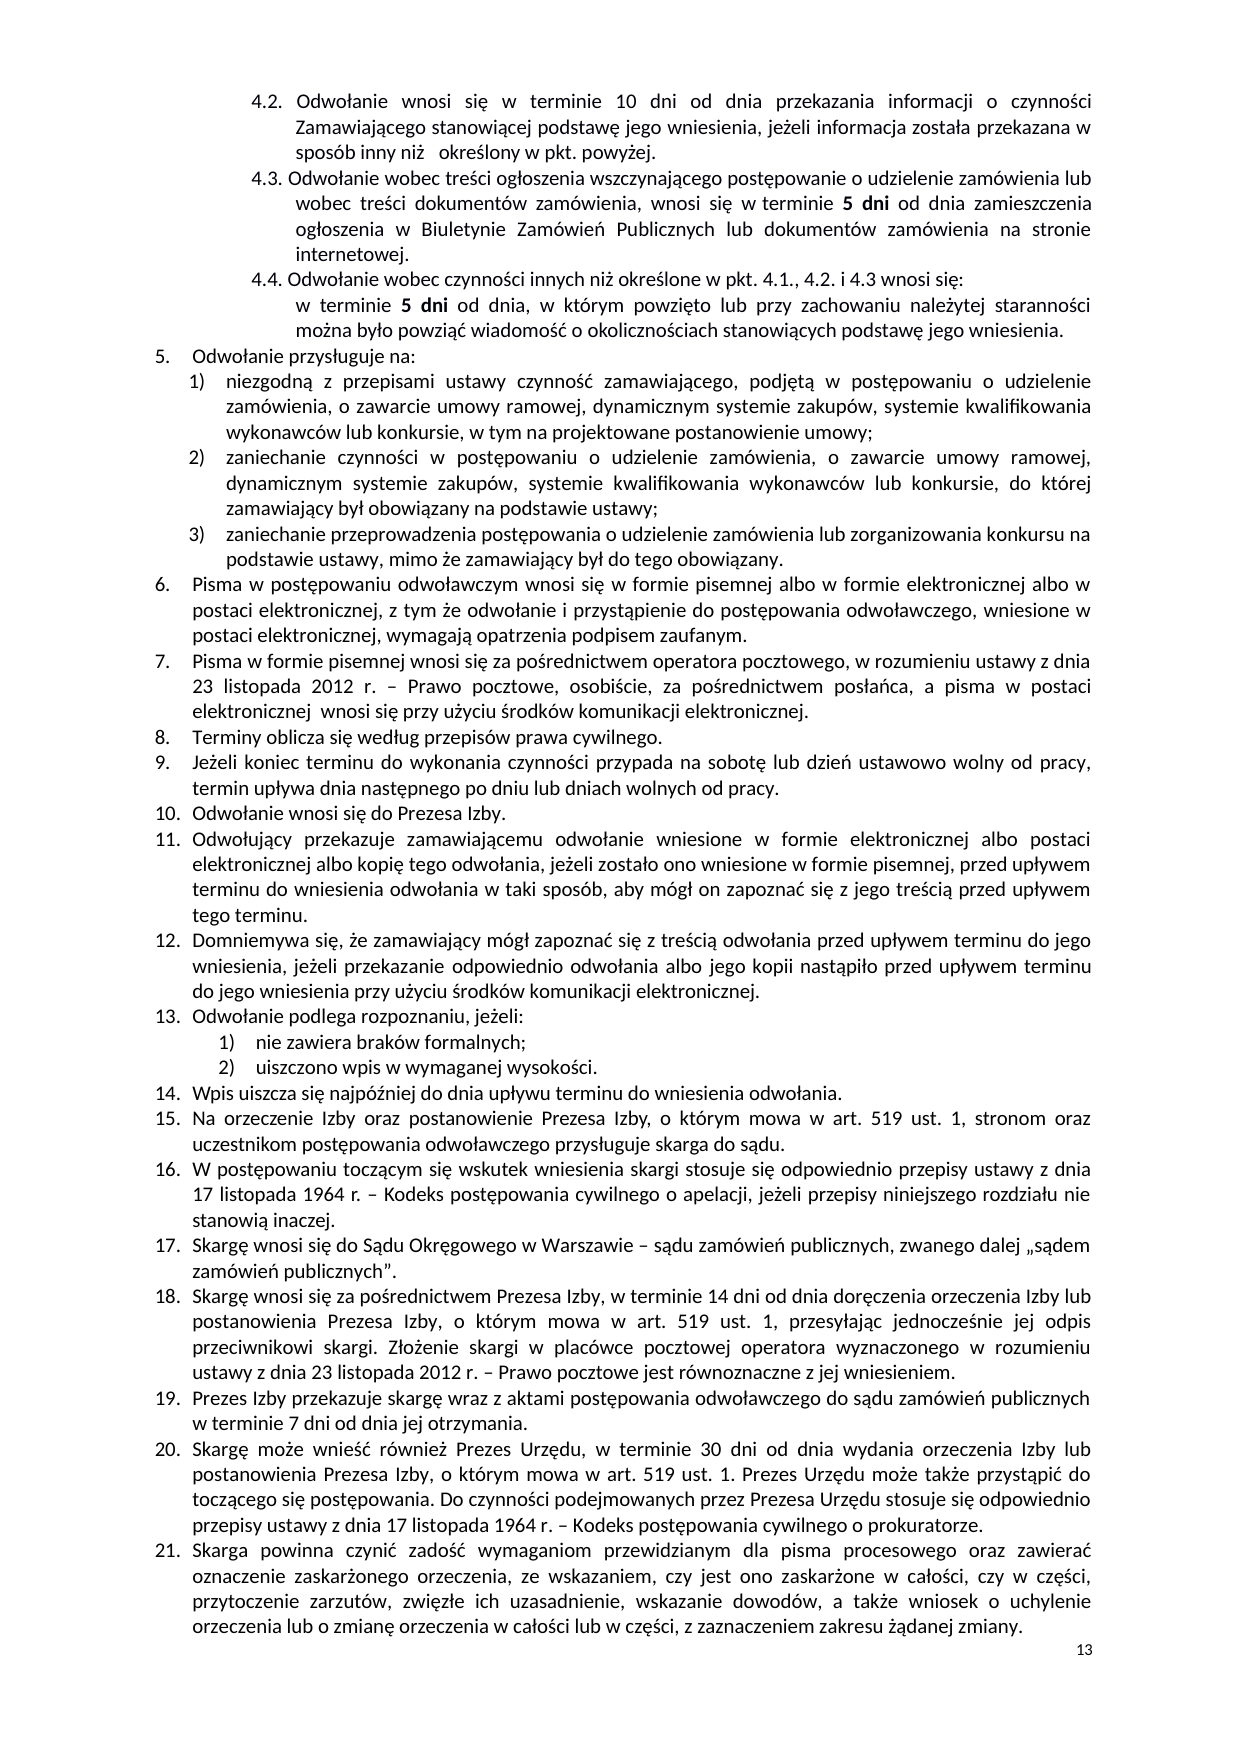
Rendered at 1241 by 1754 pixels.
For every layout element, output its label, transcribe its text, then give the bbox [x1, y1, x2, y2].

list uiszczono wpis w wymaganej wysokości. [218, 1054, 1092, 1080]
list W postępowaniu toczącym się wskutek wniesienia skargi stosuje się odpowiednio przepisy ustawy z dnia 17 listopada 1964 r. – Kodeks postępowania cywilnego o apelacji, jeżeli przepisy niniejszego rozdziału nie stanowią inaczej. [154, 1156, 1092, 1232]
list Prezes Izby przekazuje skargę wraz z aktami postępowania odwoławczego do sądu zamówień publicznych w terminie 7 dni od dnia jej otrzymania. [154, 1385, 1092, 1436]
list Pisma w postępowaniu odwoławczym wnosi się w formie pisemnej albo w formie elektronicznej albo w postaci elektronicznej, z tym że odwołanie i przystąpienie do postępowania odwoławczego, wniesione w postaci elektronicznej, wymagają opatrzenia podpisem zaufanym. [154, 572, 1092, 648]
list Skargę może wnieść również Prezes Urzędu, w terminie 30 dni od dnia wydania orzeczenia Izby lub postanowienia Prezesa Izby, o którym mowa w art. 519 ust. 1. Prezes Urzędu może także przystąpić do toczącego się postępowania. Do czynności podejmowanych przez Prezesa Urzędu stosuje się odpowiednio przepisy ustawy z dnia 17 listopada 1964 r. – Kodeks postępowania cywilnego o prokuratorze. [154, 1436, 1092, 1537]
list nie zawiera braków formalnych; [218, 1029, 1092, 1054]
text w terminie 5 dni od dnia, w którym powzięto lub przy zachowaniu należytej staranności można było powziąć wiadomość o okolicznościach stanowiących podstawę jego wniesienia. [295, 292, 1092, 343]
list Jeżeli koniec terminu do wykonania czynności przypada na sobotę lub dzień ustawowo wolny od pracy, termin upływa dnia następnego po dniu lub dniach wolnych od pracy. [154, 749, 1092, 800]
list Skargę wnosi się za pośrednictwem Prezesa Izby, w terminie 14 dni od dnia doręczenia orzeczenia Izby lub postanowienia Prezesa Izby, o którym mowa w art. 519 ust. 1, przesyłając jednocześnie jej odpis przeciwnikowi skargi. Złożenie skargi w placówce pocztowej operatora wyznaczonego w rozumieniu ustawy z dnia 23 listopada 2012 r. – Prawo pocztowe jest równoznaczne z jej wniesieniem. [154, 1283, 1092, 1385]
list Skarga powinna czynić zadość wymaganiom przewidzianym dla pisma procesowego oraz zawierać oznaczenie zaskarżonego orzeczenia, ze wskazaniem, czy jest ono zaskarżone w całości, czy w części, przytoczenie zarzutów, zwięzłe ich uzasadnienie, wskazanie dowodów, a także wniosek o uchylenie orzeczenia lub o zmianę orzeczenia w całości lub w części, z zaznaczeniem zakresu żądanej zmiany. [154, 1537, 1092, 1639]
list Odwołanie wnosi się do Prezesa Izby. [154, 800, 1092, 826]
list zaniechanie przeprowadzenia postępowania o udzielenie zamówienia lub zorganizowania konkursu na podstawie ustawy, mimo że zamawiający był do tego obowiązany. [188, 521, 1092, 572]
list Na orzeczenie Izby oraz postanowienie Prezesa Izby, o którym mowa w art. 519 ust. 1, stronom oraz uczestnikom postępowania odwoławczego przysługuje skarga do sądu. [154, 1105, 1092, 1156]
list Odwołanie przysługuje na: [154, 343, 1092, 368]
list niezgodną z przepisami ustawy czynność zamawiającego, podjętą w postępowaniu o udzielenie zamówienia, o zawarcie umowy ramowej, dynamicznym systemie zakupów, systemie kwalifikowania wykonawców lub konkursie, w tym na projektowane postanowienie umowy; [188, 368, 1092, 444]
list Wpis uiszcza się najpóźniej do dnia upływu terminu do wniesienia odwołania. [154, 1080, 1092, 1105]
list Terminy oblicza się według przepisów prawa cywilnego. [154, 724, 1092, 749]
list Odwołujący przekazuje zamawiającemu odwołanie wniesione w formie elektronicznej albo postaci elektronicznej albo kopię tego odwołania, jeżeli zostało ono wniesione w formie pisemnej, przed upływem terminu do wniesienia odwołania w taki sposób, aby mógł on zapoznać się z jego treścią przed upływem tego terminu. [154, 826, 1092, 927]
text 4.2. Odwołanie wnosi się w terminie 10 dni od dnia przekazania informacji o czynności Zamawiającego stanowiącej podstawę jego wniesienia, jeżeli informacja została przekazana w sposób inny niż określony w pkt. powyżej. [251, 89, 1092, 165]
list Odwołanie podlega rozpoznaniu, jeżeli: [154, 1004, 1092, 1029]
text 4.3. Odwołanie wobec treści ogłoszenia wszczynającego postępowanie o udzielenie zamówienia lub wobec treści dokumentów zamówienia, wnosi się w terminie 5 dni od dnia zamieszczenia ogłoszenia w Biuletynie Zamówień Publicznych lub dokumentów zamówienia na stronie internetowej. [251, 165, 1092, 267]
list Pisma w formie pisemnej wnosi się za pośrednictwem operatora pocztowego, w rozumieniu ustawy z dnia 23 listopada 2012 r. – Prawo pocztowe, osobiście, za pośrednictwem posłańca, a pisma w postaci elektronicznej wnosi się przy użyciu środków komunikacji elektronicznej. [154, 648, 1092, 724]
text 4.4. Odwołanie wobec czynności innych niż określone w pkt. 4.1., 4.2. i 4.3 wnosi się: [251, 267, 1092, 292]
list Domniemywa się, że zamawiający mógł zapoznać się z treścią odwołania przed upływem terminu do jego wniesienia, jeżeli przekazanie odpowiednio odwołania albo jego kopii nastąpiło przed upływem terminu do jego wniesienia przy użyciu środków komunikacji elektronicznej. [154, 927, 1092, 1004]
list zaniechanie czynności w postępowaniu o udzielenie zamówienia, o zawarcie umowy ramowej, dynamicznym systemie zakupów, systemie kwalifikowania wykonawców lub konkursie, do której zamawiający był obowiązany na podstawie ustawy; [188, 444, 1092, 521]
list Skargę wnosi się do Sądu Okręgowego w Warszawie – sądu zamówień publicznych, zwanego dalej „sądem zamówień publicznych”. [154, 1232, 1092, 1283]
